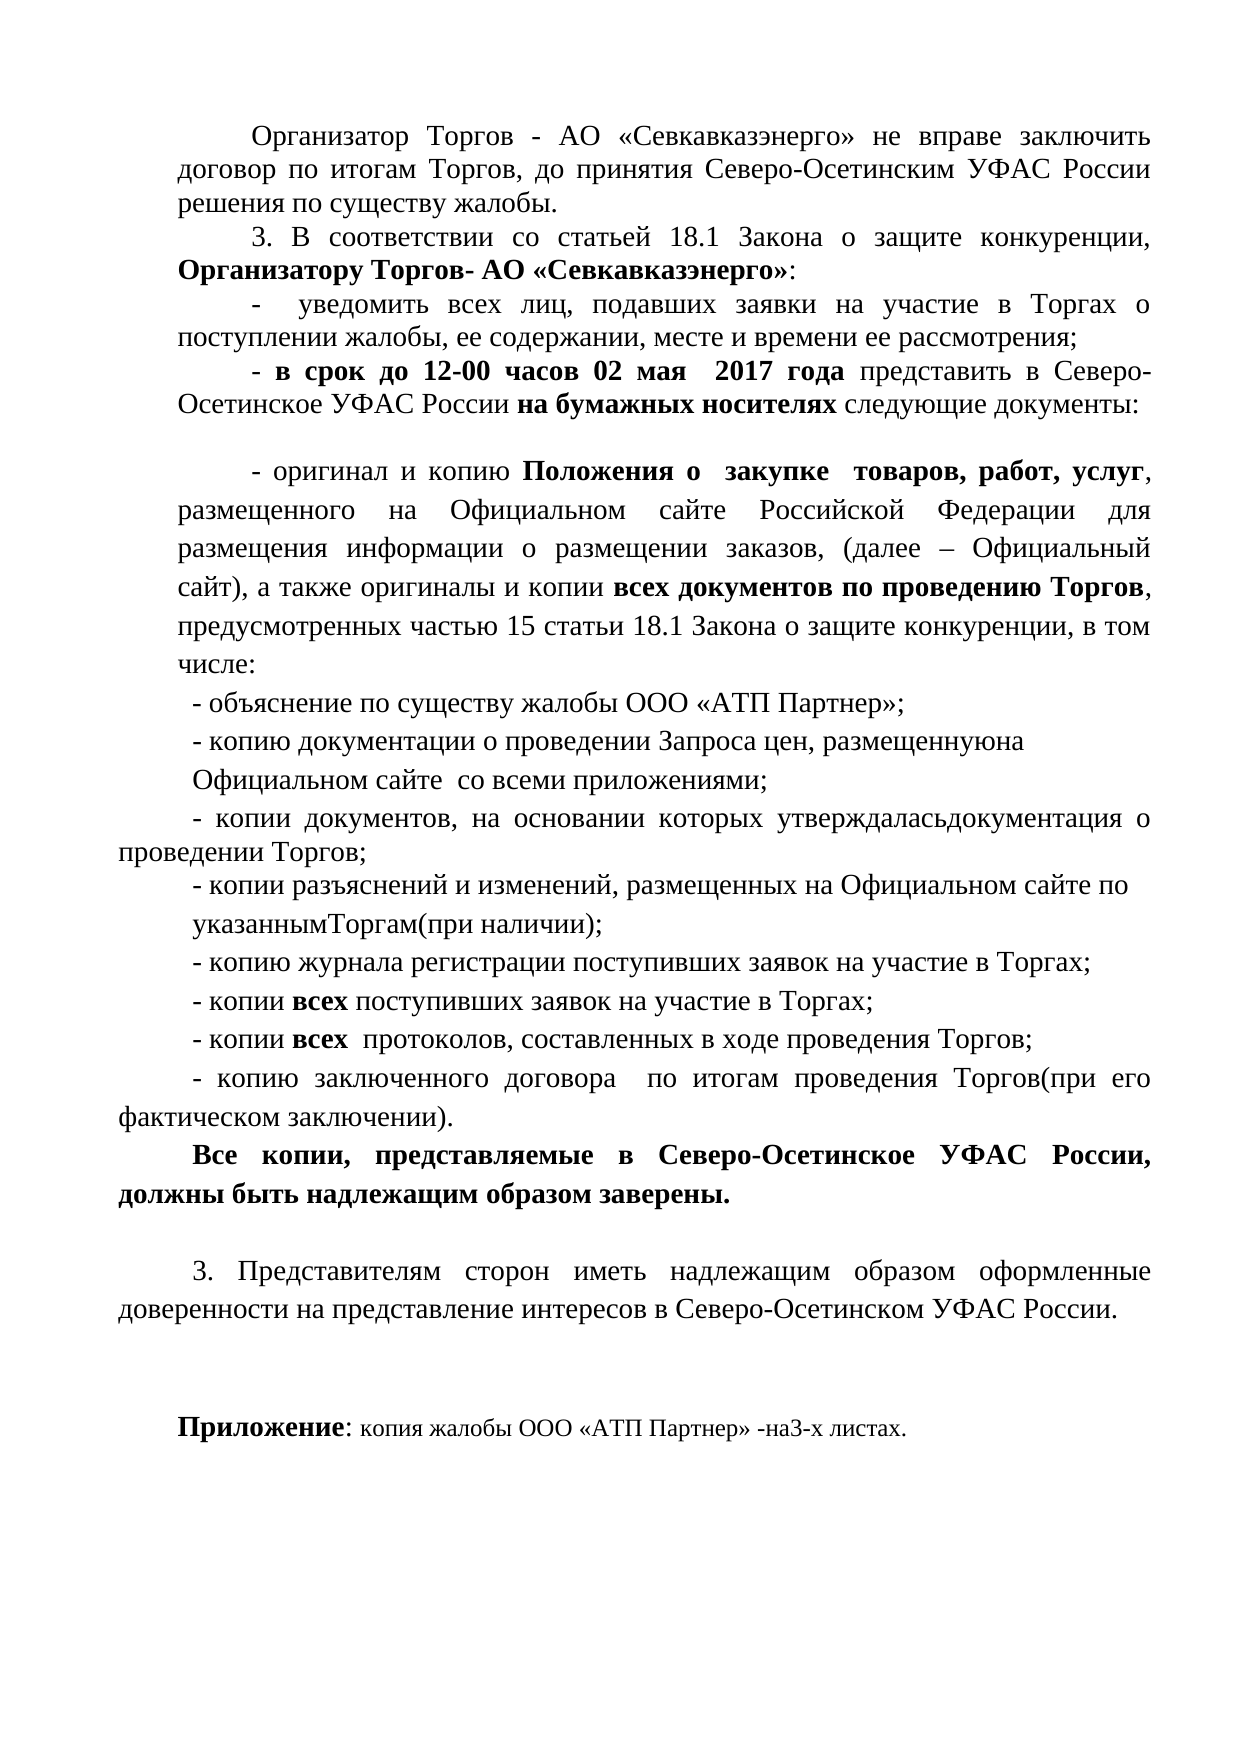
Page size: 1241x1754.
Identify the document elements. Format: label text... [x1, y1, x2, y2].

text - в срок до 12-00 часов 02 мая 2017 года представить в Северо-Осетинское УФАС России на бумажных носителях следующие документы: [177, 353, 1152, 420]
text 3. В соответствии со статьей 18.1 Закона о защите конкуренции, Организатору Торгов- АО «Севкавказэнерго»: [177, 219, 1152, 286]
text - копии всех протоколов, составленных в ходе проведения Торгов; [118, 1022, 1152, 1055]
text указаннымТоргам(при наличии); [118, 906, 1152, 939]
text - копии разъяснений и изменений, размещенных на Официальном сайте по [118, 867, 1152, 901]
text - копию документации о проведении Запроса цен, размещеннуюна [118, 723, 1152, 757]
text - копии документов, на основании которых утверждаласьдокументация о проведении Торгов; [118, 800, 1152, 867]
text - оригинал и копию Положения о закупке товаров, работ, услуг, размещенного на Официальном сайте Российской Федерации для размещения информации о размещении заказов, (далее – Официальный сайт), а также оригиналы и копии всех документов по проведению Торгов, предусмотренных частью 15 статьи 18.1 Закона о защите конкуренции, в том числе: [177, 453, 1152, 680]
text - копии всех поступивших заявок на участие в Торгах; [118, 983, 1152, 1017]
text - копию журнала регистрации поступивших заявок на участие в Торгах; [118, 944, 1152, 978]
text Организатор Торгов - АО «Севкавказэнерго» не вправе заключить договор по итогам Торгов, до принятия Северо-Осетинским УФАС России решения по существу жалобы. [177, 118, 1152, 219]
text Все копии, представляемые в Северо-Осетинское УФАС России, должны быть надлежащим образом заверены. [118, 1137, 1152, 1209]
text - уведомить всех лиц, подавших заявки на участие в Торгах о поступлении жалобы, ее содержании, месте и времени ее рассмотрения; [177, 286, 1152, 353]
text - копию заключенного договора по итогам проведения Торгов(при его фактическом заключении). [118, 1060, 1152, 1132]
text Официальном сайте со всеми приложениями; [118, 762, 1152, 795]
text Приложение: копия жалобы ООО «АТП Партнер» -на3-х листах. [177, 1409, 1152, 1443]
text - объяснение по существу жалобы ООО «АТП Партнер»; [177, 685, 1152, 718]
text 3. Представителям сторон иметь надлежащим образом оформленные доверенности на представление интересов в Северо-Осетинском УФАС России. [118, 1253, 1152, 1325]
